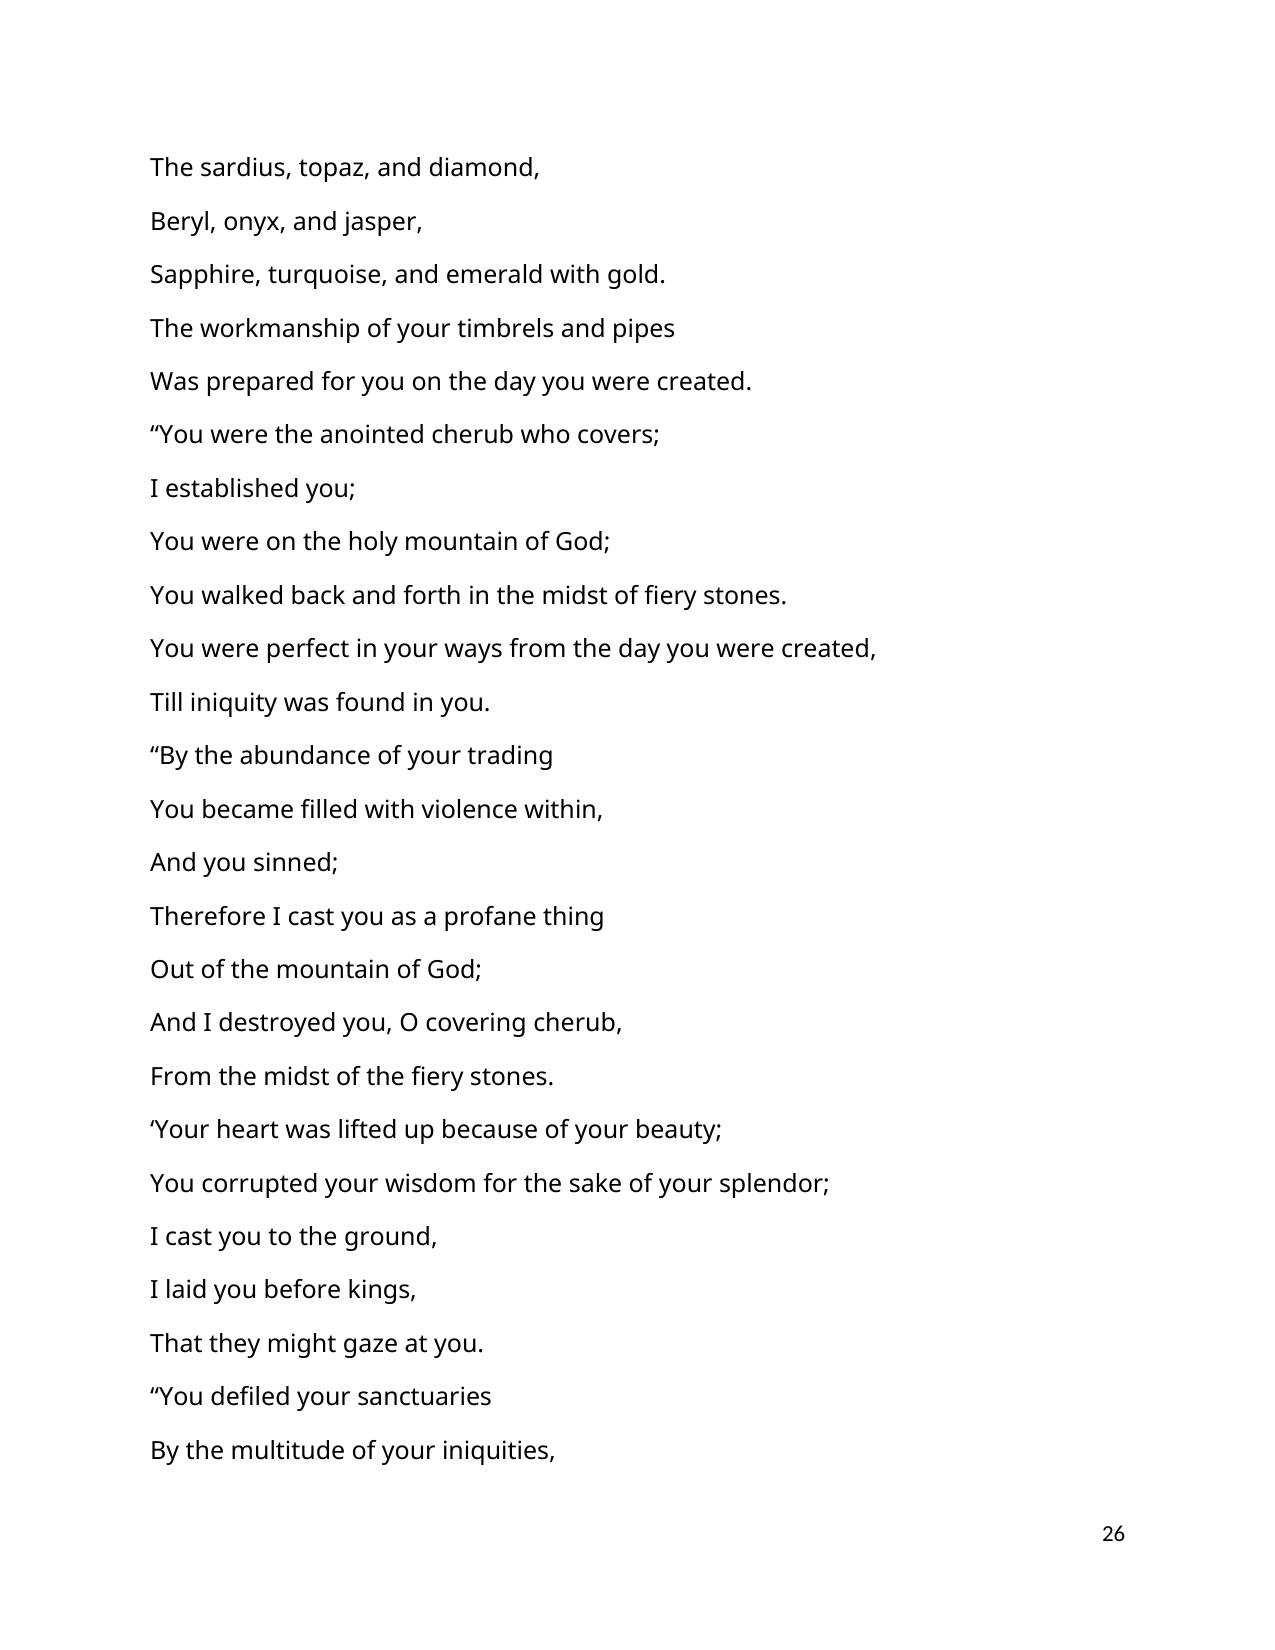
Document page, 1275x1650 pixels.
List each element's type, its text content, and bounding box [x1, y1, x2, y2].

text And you sinned; [150, 845, 1125, 879]
text From the midst of the fiery stones. [150, 1058, 1125, 1092]
text By the multitude of your iniquities, [150, 1432, 1125, 1467]
text “You were the anointed cherub who covers; [150, 417, 1125, 451]
text The workmanship of your timbrels and pipes [150, 310, 1125, 344]
text You walked back and forth in the midst of fiery stones. [150, 577, 1125, 612]
text Beryl, onyx, and jasper, [150, 203, 1125, 237]
text You became filled with violence within, [150, 791, 1125, 825]
text The sardius, topaz, and diamond, [150, 150, 1125, 184]
text “By the abundance of your trading [150, 738, 1125, 772]
text Out of the mountain of God; [150, 952, 1125, 986]
text That they might gaze at you. [150, 1326, 1125, 1360]
text “You defiled your sanctuaries [150, 1379, 1125, 1413]
text I laid you before kings, [150, 1272, 1125, 1306]
text Was prepared for you on the day you were created. [150, 364, 1125, 398]
text Therefore I cast you as a profane thing [150, 898, 1125, 932]
text Sapphire, turquoise, and emerald with gold. [150, 257, 1125, 291]
text ‘Your heart was lifted up because of your beauty; [150, 1112, 1125, 1146]
text I established you; [150, 471, 1125, 505]
text You corrupted your wisdom for the sake of your splendor; [150, 1165, 1125, 1199]
text You were on the holy mountain of God; [150, 524, 1125, 558]
text You were perfect in your ways from the day you were created, [150, 631, 1125, 665]
text And I destroyed you, O covering cherub, [150, 1005, 1125, 1039]
text Till iniquity was found in you. [150, 684, 1125, 718]
text I cast you to the ground, [150, 1219, 1125, 1253]
